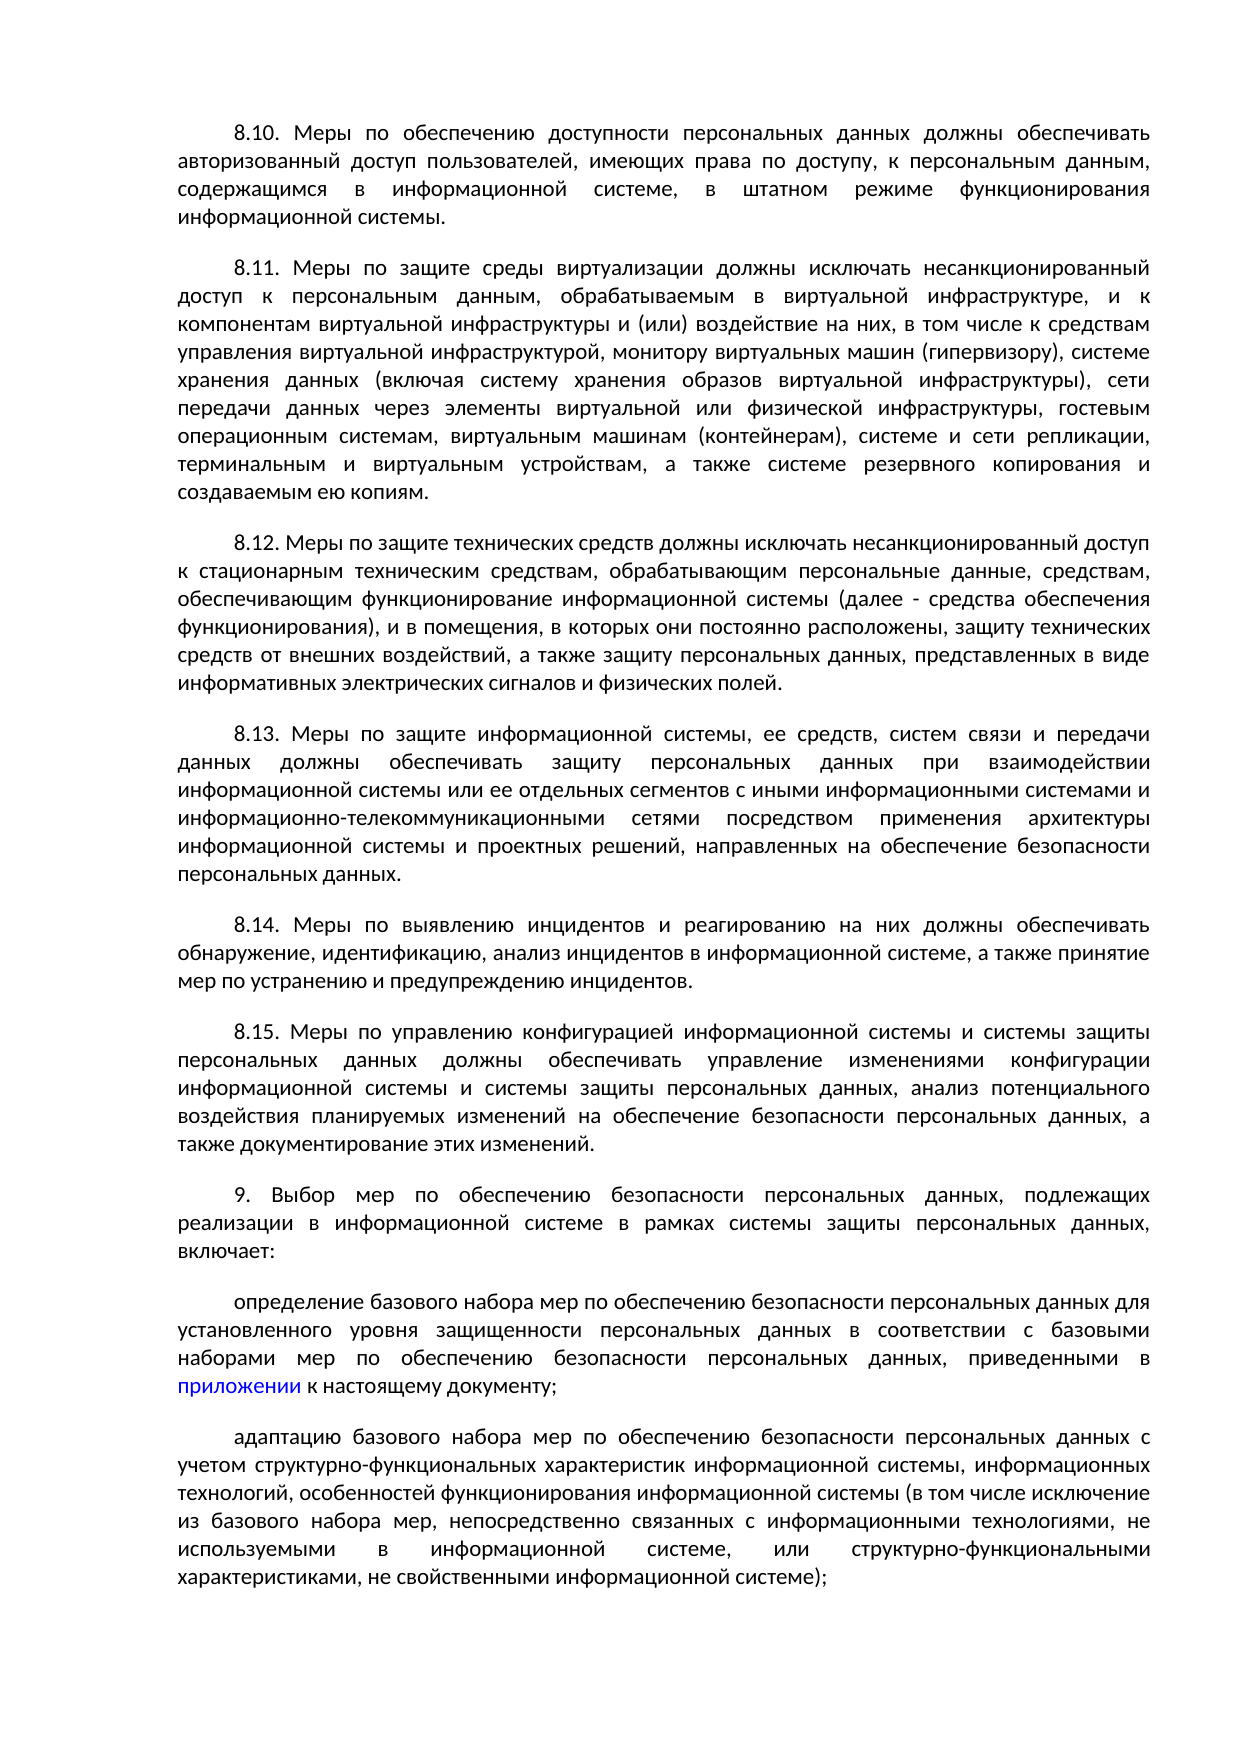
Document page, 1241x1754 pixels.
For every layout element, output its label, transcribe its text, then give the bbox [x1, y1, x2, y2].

text 8.12. Меры по защите технических средств должны исключать несанкционированный доступ к стационарным техническим средствам, обрабатывающим персональные данные, средствам, обеспечивающим функционирование информационной системы (далее - средства обеспечения функционирования), и в помещения, в которых они постоянно расположены, защиту технических средств от внешних воздействий, а также защиту персональных данных, представленных в виде информативных электрических сигналов и физических полей. [177, 528, 1152, 696]
text 9. Выбор мер по обеспечению безопасности персональных данных, подлежащих реализации в информационной системе в рамках системы защиты персональных данных, включает: [177, 1180, 1152, 1264]
text 8.13. Меры по защите информационной системы, ее средств, систем связи и передачи данных должны обеспечивать защиту персональных данных при взаимодействии информационной системы или ее отдельных сегментов с иными информационными системами и информационно-телекоммуникационными сетями посредством применения архитектуры информационной системы и проектных решений, направленных на обеспечение безопасности персональных данных. [177, 719, 1152, 887]
text адаптацию базового набора мер по обеспечению безопасности персональных данных с учетом структурно-функциональных характеристик информационной системы, информационных технологий, особенностей функционирования информационной системы (в том числе исключение из базового набора мер, непосредственно связанных с информационными технологиями, не используемыми в информационной системе, или структурно-функциональными характеристиками, не свойственными информационной системе); [177, 1422, 1152, 1590]
text 8.14. Меры по выявлению инцидентов и реагированию на них должны обеспечивать обнаружение, идентификацию, анализ инцидентов в информационной системе, а также принятие мер по устранению и предупреждению инцидентов. [177, 910, 1152, 994]
text 8.10. Меры по обеспечению доступности персональных данных должны обеспечивать авторизованный доступ пользователей, имеющих права по доступу, к персональным данным, содержащимся в информационной системе, в штатном режиме функционирования информационной системы. [177, 118, 1152, 230]
text 8.15. Меры по управлению конфигурацией информационной системы и системы защиты персональных данных должны обеспечивать управление изменениями конфигурации информационной системы и системы защиты персональных данных, анализ потенциального воздействия планируемых изменений на обеспечение безопасности персональных данных, а также документирование этих изменений. [177, 1017, 1152, 1157]
text 8.11. Меры по защите среды виртуализации должны исключать несанкционированный доступ к персональным данным, обрабатываемым в виртуальной инфраструктуре, и к компонентам виртуальной инфраструктуры и (или) воздействие на них, в том числе к средствам управления виртуальной инфраструктурой, монитору виртуальных машин (гипервизору), системе хранения данных (включая систему хранения образов виртуальной инфраструктуры), сети передачи данных через элементы виртуальной или физической инфраструктуры, гостевым операционным системам, виртуальным машинам (контейнерам), системе и сети репликации, терминальным и виртуальным устройствам, а также системе резервного копирования и создаваемым ею копиям. [177, 253, 1152, 505]
text определение базового набора мер по обеспечению безопасности персональных данных для установленного уровня защищенности персональных данных в соответствии с базовыми наборами мер по обеспечению безопасности персональных данных, приведенными в приложении к настоящему документу; [177, 1287, 1152, 1399]
